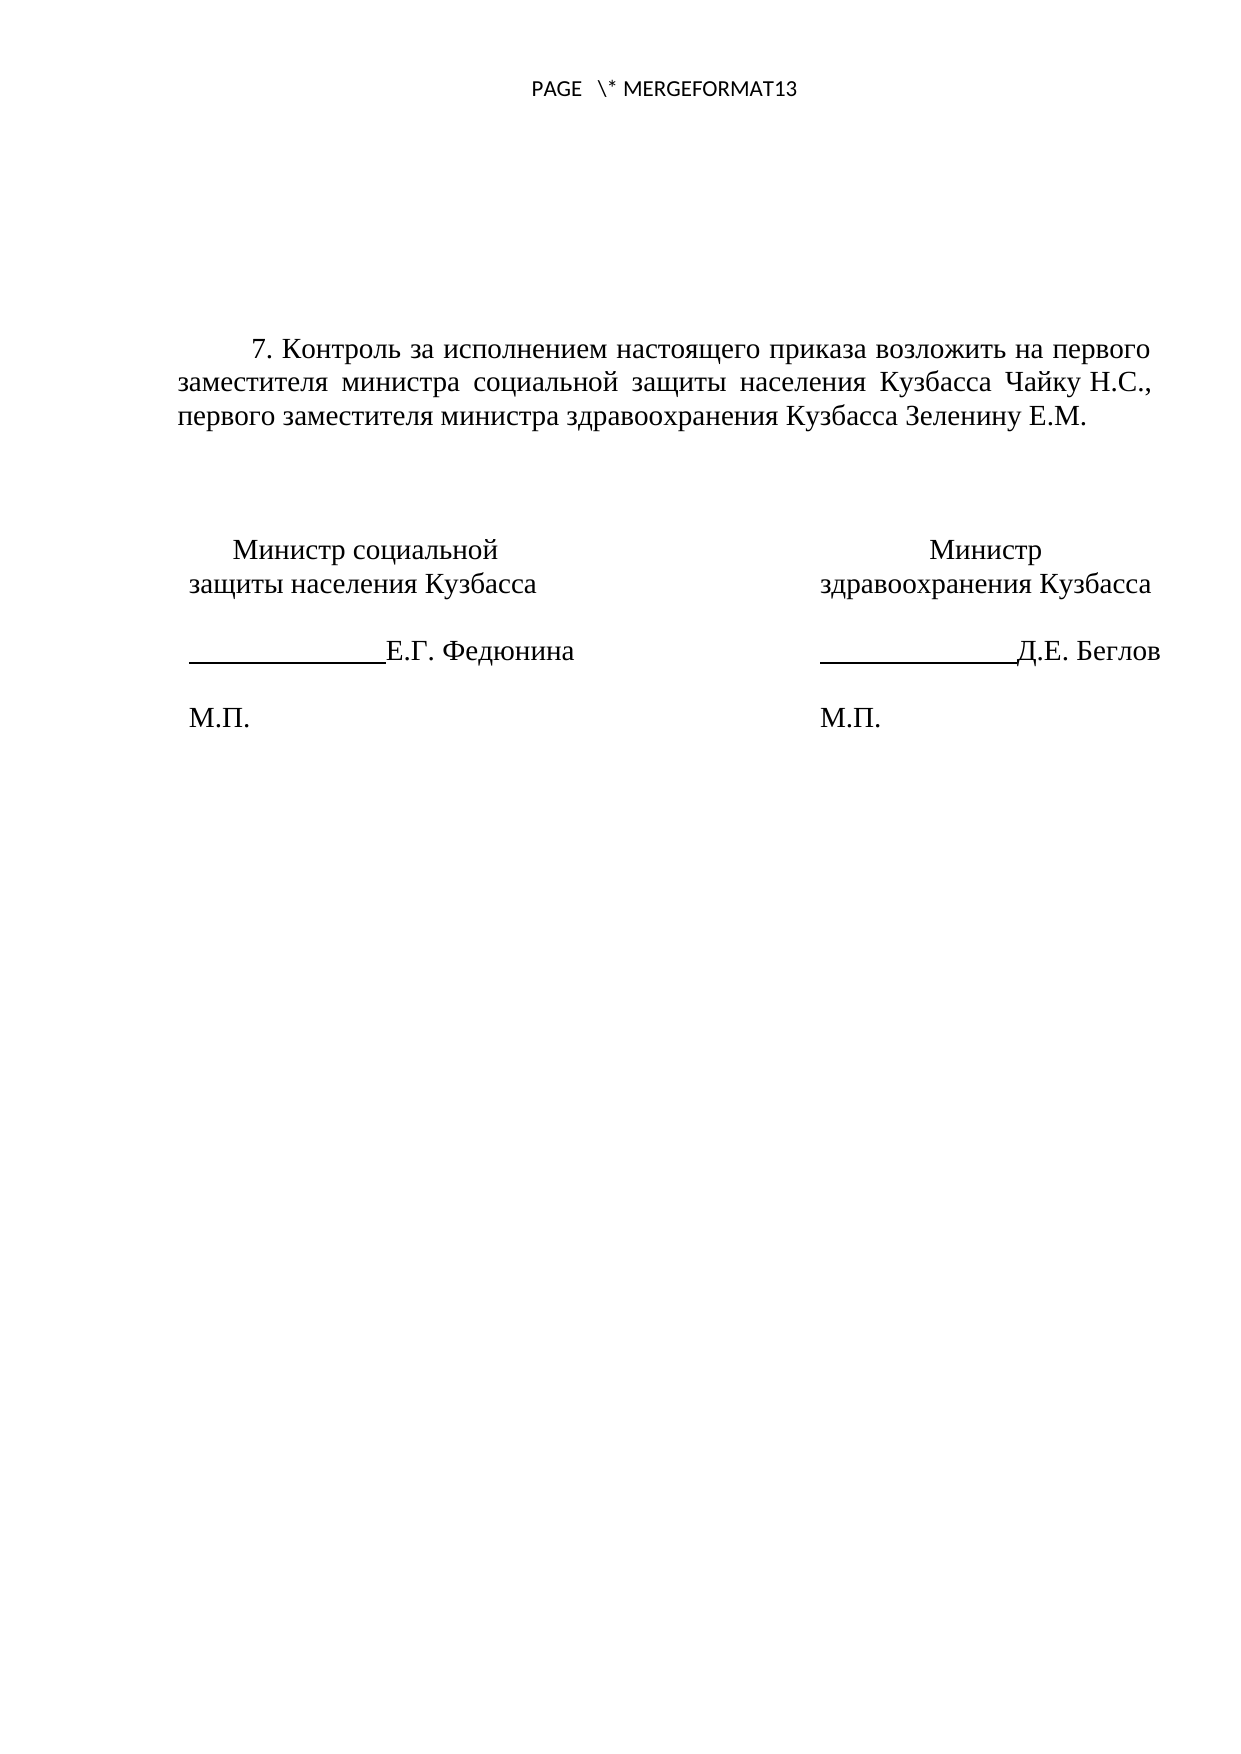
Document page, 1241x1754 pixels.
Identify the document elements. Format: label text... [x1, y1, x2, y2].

table_header Министр социальной защиты населения Кузбасса Е.Г. Федюнина М.П. [189, 532, 808, 733]
text 7. Контроль за исполнением настоящего приказа возложить на первого заместителя министра социальной защиты населения Кузбасса Чайку Н.С., первого заместителя министра здравоохранения Кузбасса Зеленину Е.М. [177, 331, 1152, 432]
table_header Министр здравоохранения Кузбасса Д.Е. Беглов М.П. [809, 532, 1174, 733]
